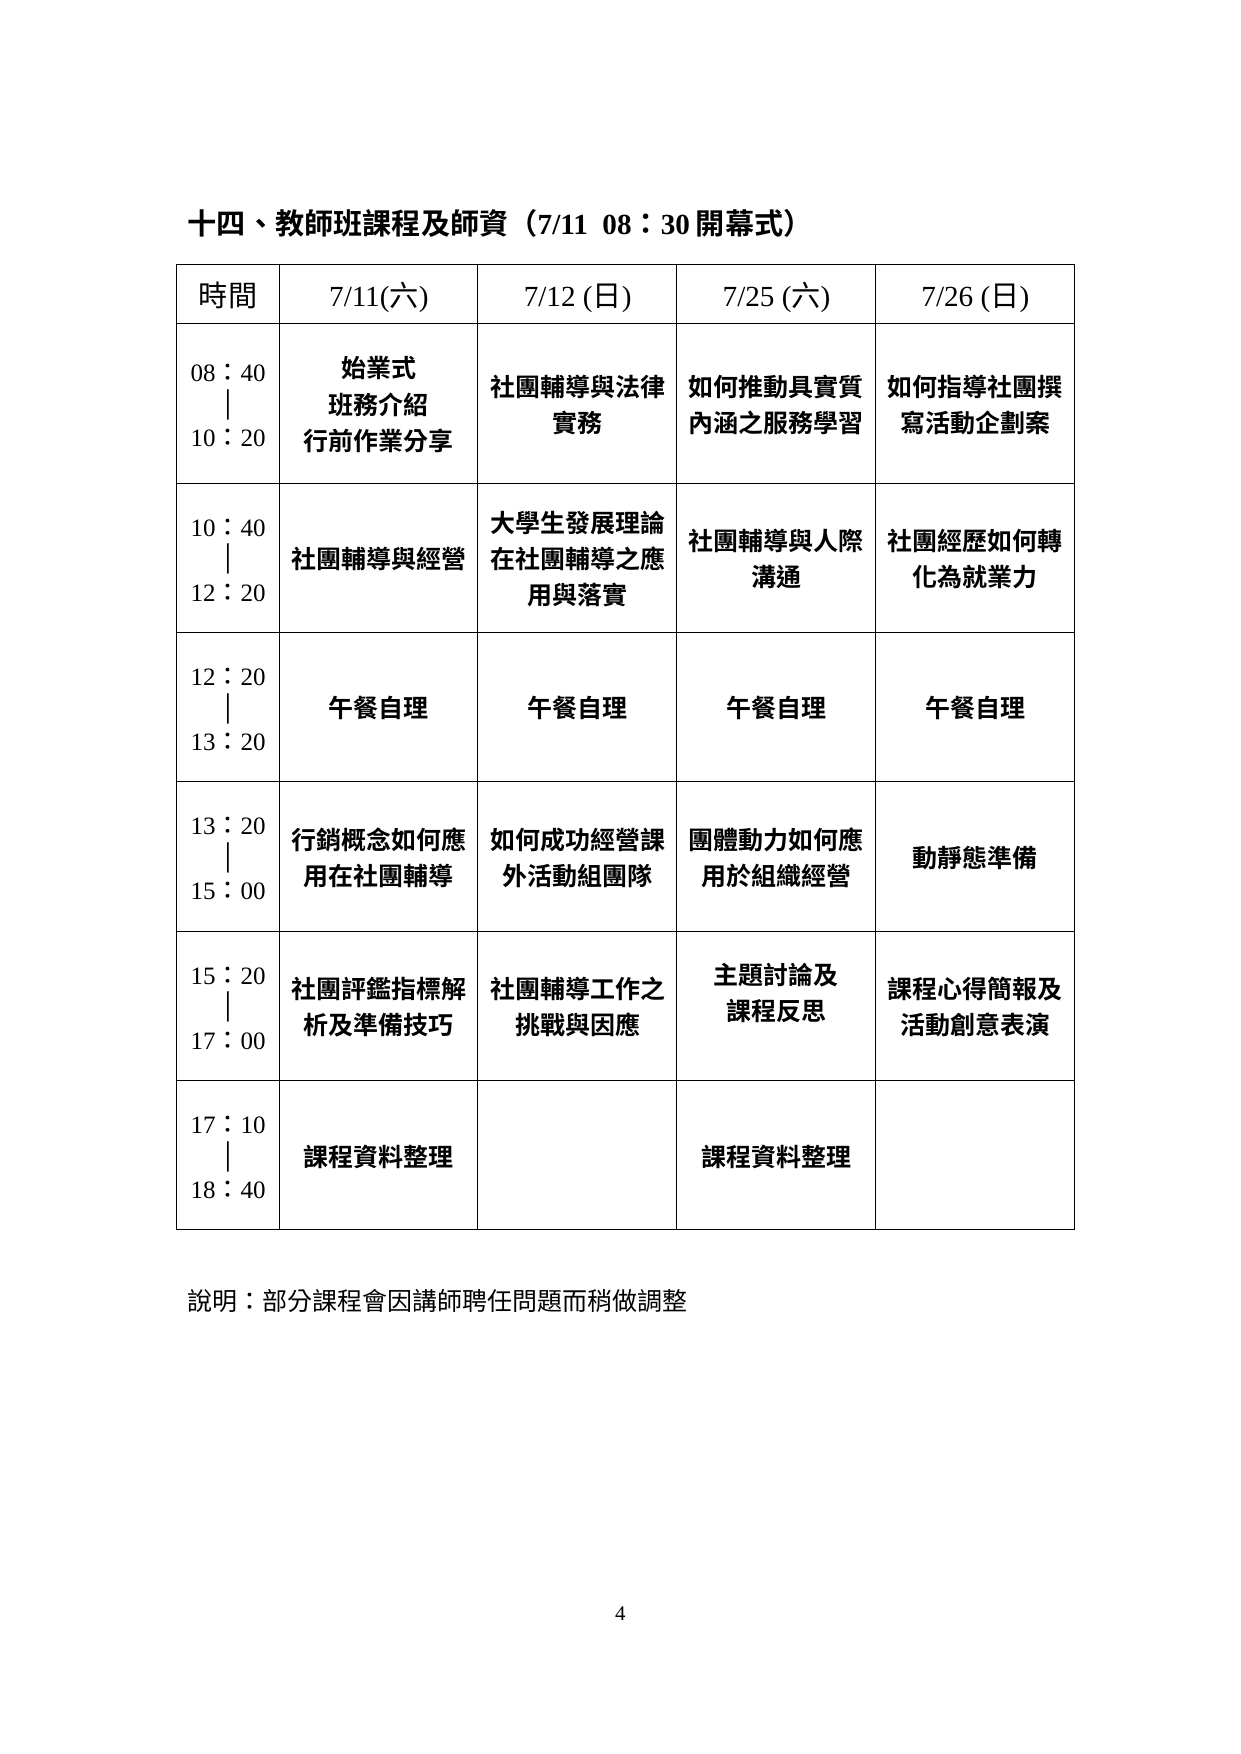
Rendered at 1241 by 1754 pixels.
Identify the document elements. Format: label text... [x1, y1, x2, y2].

table_cell 主題討論及 課程反思 [677, 932, 875, 1080]
table_cell 08：40 │ 10：20 [177, 324, 279, 482]
table_cell 如何推動具實質內涵之服務學習 [677, 324, 875, 482]
text 十四、教師班課程及師資（7/11 08：30開幕式） [187, 201, 1053, 243]
table_cell 課程資料整理 [677, 1081, 875, 1229]
table_cell 社團輔導與人際溝通 [677, 484, 875, 632]
text 說明：部分課程會因講師聘任問題而稍做調整 [187, 1281, 1053, 1318]
table_cell 社團評鑑指標解析及準備技巧 [280, 932, 477, 1080]
table_cell 13：20 │ 15：00 [177, 782, 279, 931]
table_cell 始業式 班務介紹 行前作業分享 [280, 324, 477, 482]
table_cell 團體動力如何應用於組織經營 [677, 782, 875, 931]
table_header 7/25 (六) [677, 265, 875, 323]
table_cell 午餐自理 [677, 633, 875, 781]
table_header 7/11(六) [280, 265, 477, 323]
table_cell 10：40 │ 12：20 [177, 484, 279, 632]
table_cell 行銷概念如何應用在社團輔導 [280, 782, 477, 931]
table_cell 如何指導社團撰寫活動企劃案 [876, 324, 1074, 482]
table_cell 17：10 │ 18：40 [177, 1081, 279, 1229]
table_cell 社團經歷如何轉化為就業力 [876, 484, 1074, 632]
table_cell 午餐自理 [280, 633, 477, 781]
table_cell 課程心得簡報及活動創意表演 [876, 932, 1074, 1080]
table_cell 午餐自理 [478, 633, 676, 781]
table_cell 午餐自理 [876, 633, 1074, 781]
table_header 時間 [177, 265, 279, 323]
table_cell 社團輔導與法律實務 [478, 324, 676, 482]
table_cell 大學生發展理論在社團輔導之應用與落實 [478, 484, 676, 632]
table_cell 社團輔導與經營 [280, 484, 477, 632]
table_cell [478, 1081, 676, 1229]
table_header 7/12 (日) [478, 265, 676, 323]
table_cell 如何成功經營課外活動組團隊 [478, 782, 676, 931]
table_cell [876, 1081, 1074, 1229]
table_header 7/26 (日) [876, 265, 1074, 323]
table_cell 12：20 │ 13：20 [177, 633, 279, 781]
table_cell 15：20 │ 17：00 [177, 932, 279, 1080]
table_cell 課程資料整理 [280, 1081, 477, 1229]
table_cell 社團輔導工作之挑戰與因應 [478, 932, 676, 1080]
table_cell 動靜態準備 [876, 782, 1074, 931]
